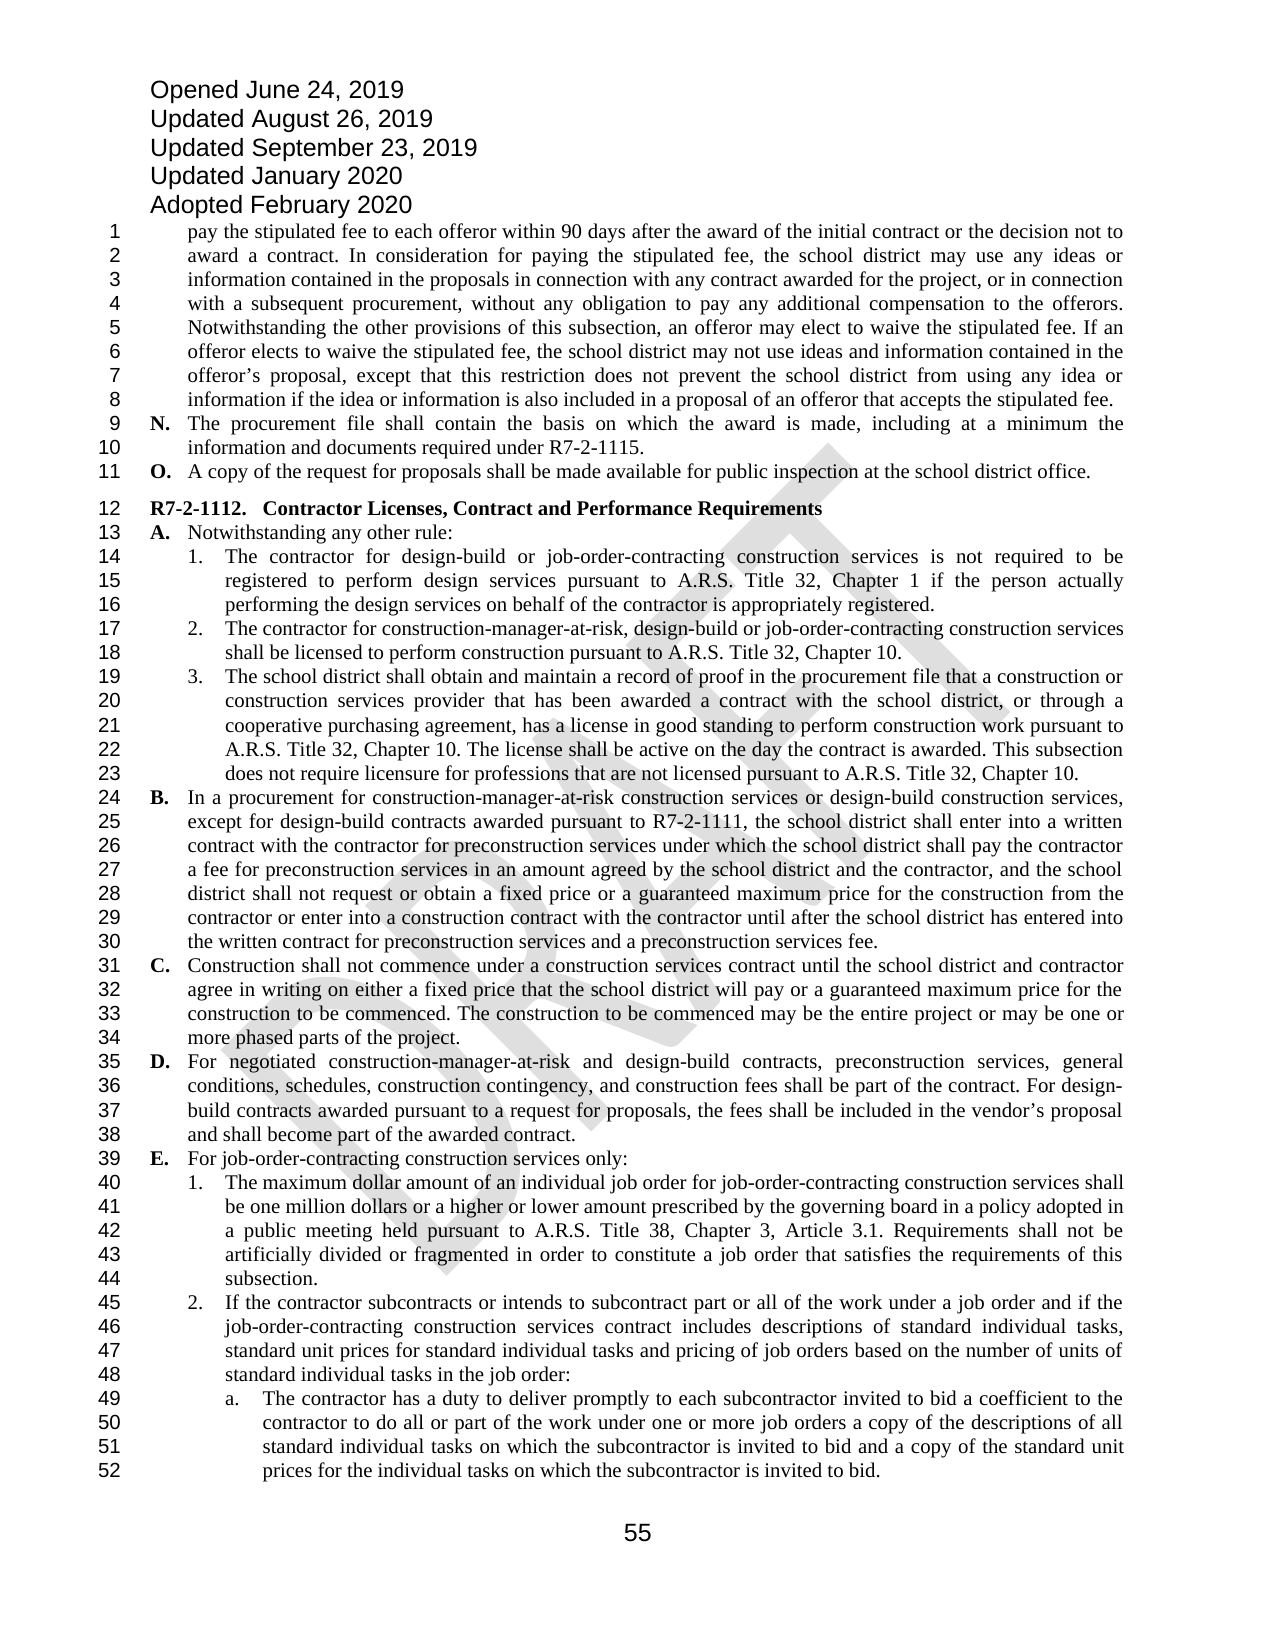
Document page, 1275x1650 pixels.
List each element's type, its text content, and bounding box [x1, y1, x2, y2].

text 2. If the contractor subcontracts or intends to subcontract part or all of the work under a job order and if the job-order-contracting construction services contract includes descriptions of standard individual tasks, standard unit prices for standard individual tasks and pricing of job orders based on the number of units of standard individual tasks in the job order: [187, 1290, 1125, 1386]
text 3. The school district shall obtain and maintain a record of proof in the procurement file that a construction or construction services provider that has been awarded a contract with the school district, or through a cooperative purchasing agreement, has a license in good standing to perform construction work pursuant to A.R.S. Title 32, Chapter 10. The license shall be active on the day the contract is awarded. This subsection does not require licensure for professions that are not licensed pursuant to A.R.S. Title 32, Chapter 10. [187, 664, 1125, 785]
text N. The procurement file shall contain the basis on which the award is made, including at a minimum the information and documents required under R7-2-1115. [150, 411, 1125, 459]
text A. Notwithstanding any other rule: [150, 520, 1125, 544]
text O. A copy of the request for proposals shall be made available for public inspection at the school district office. [150, 459, 1125, 483]
text C. Construction shall not commence under a construction services contract until the school district and contractor agree in writing on either a fixed price that the school district will pay or a guaranteed maximum price for the construction to be commenced. The construction to be commenced may be the entire project or may be one or more phased parts of the project. [150, 953, 1125, 1049]
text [150, 219, 1125, 411]
text R7-2-1112. Contractor Licenses, Contract and Performance Requirements [150, 496, 1125, 520]
text E. For job-order-contracting construction services only: [150, 1146, 1125, 1170]
text 1. The contractor for design-build or job-order-contracting construction services is not required to be registered to perform design services pursuant to A.R.S. Title 32, Chapter 1 if the person actually performing the design services on behalf of the contractor is appropriately registered. [187, 544, 1125, 616]
text D. For negotiated construction-manager-at-risk and design-build contracts, preconstruction services, general conditions, schedules, construction contingency, and construction fees shall be part of the contract. For design-build contracts awarded pursuant to a request for proposals, the fees shall be included in the vendor’s proposal and shall become part of the awarded contract. [150, 1049, 1125, 1146]
text 2. The contractor for construction-manager-at-risk, design-build or job-order-contracting construction services shall be licensed to perform construction pursuant to A.R.S. Title 32, Chapter 10. [187, 616, 1125, 664]
text a. The contractor has a duty to deliver promptly to each subcontractor invited to bid a coefficient to the contractor to do all or part of the work under one or more job orders a copy of the descriptions of all standard individual tasks on which the subcontractor is invited to bid and a copy of the standard unit prices for the individual tasks on which the subcontractor is invited to bid. [225, 1386, 1125, 1482]
text 1. The maximum dollar amount of an individual job order for job-order-contracting construction services shall be one million dollars or a higher or lower amount prescribed by the governing board in a policy adopted in a public meeting held pursuant to A.R.S. Title 38, Chapter 3, Article 3.1. Requirements shall not be artificially divided or fragmented in order to constitute a job order that satisfies the requirements of this subsection. [187, 1170, 1125, 1290]
text B. In a procurement for construction-manager-at-risk construction services or design-build construction services, except for design-build contracts awarded pursuant to R7-2-1111, the school district shall enter into a written contract with the contractor for preconstruction services under which the school district shall pay the contractor a fee for preconstruction services in an amount agreed by the school district and the contractor, and the school district shall not request or obtain a fixed price or a guaranteed maximum price for the construction from the contractor or enter into a construction contract with the contractor until after the school district has entered into the written contract for preconstruction services and a preconstruction services fee. [150, 785, 1125, 953]
